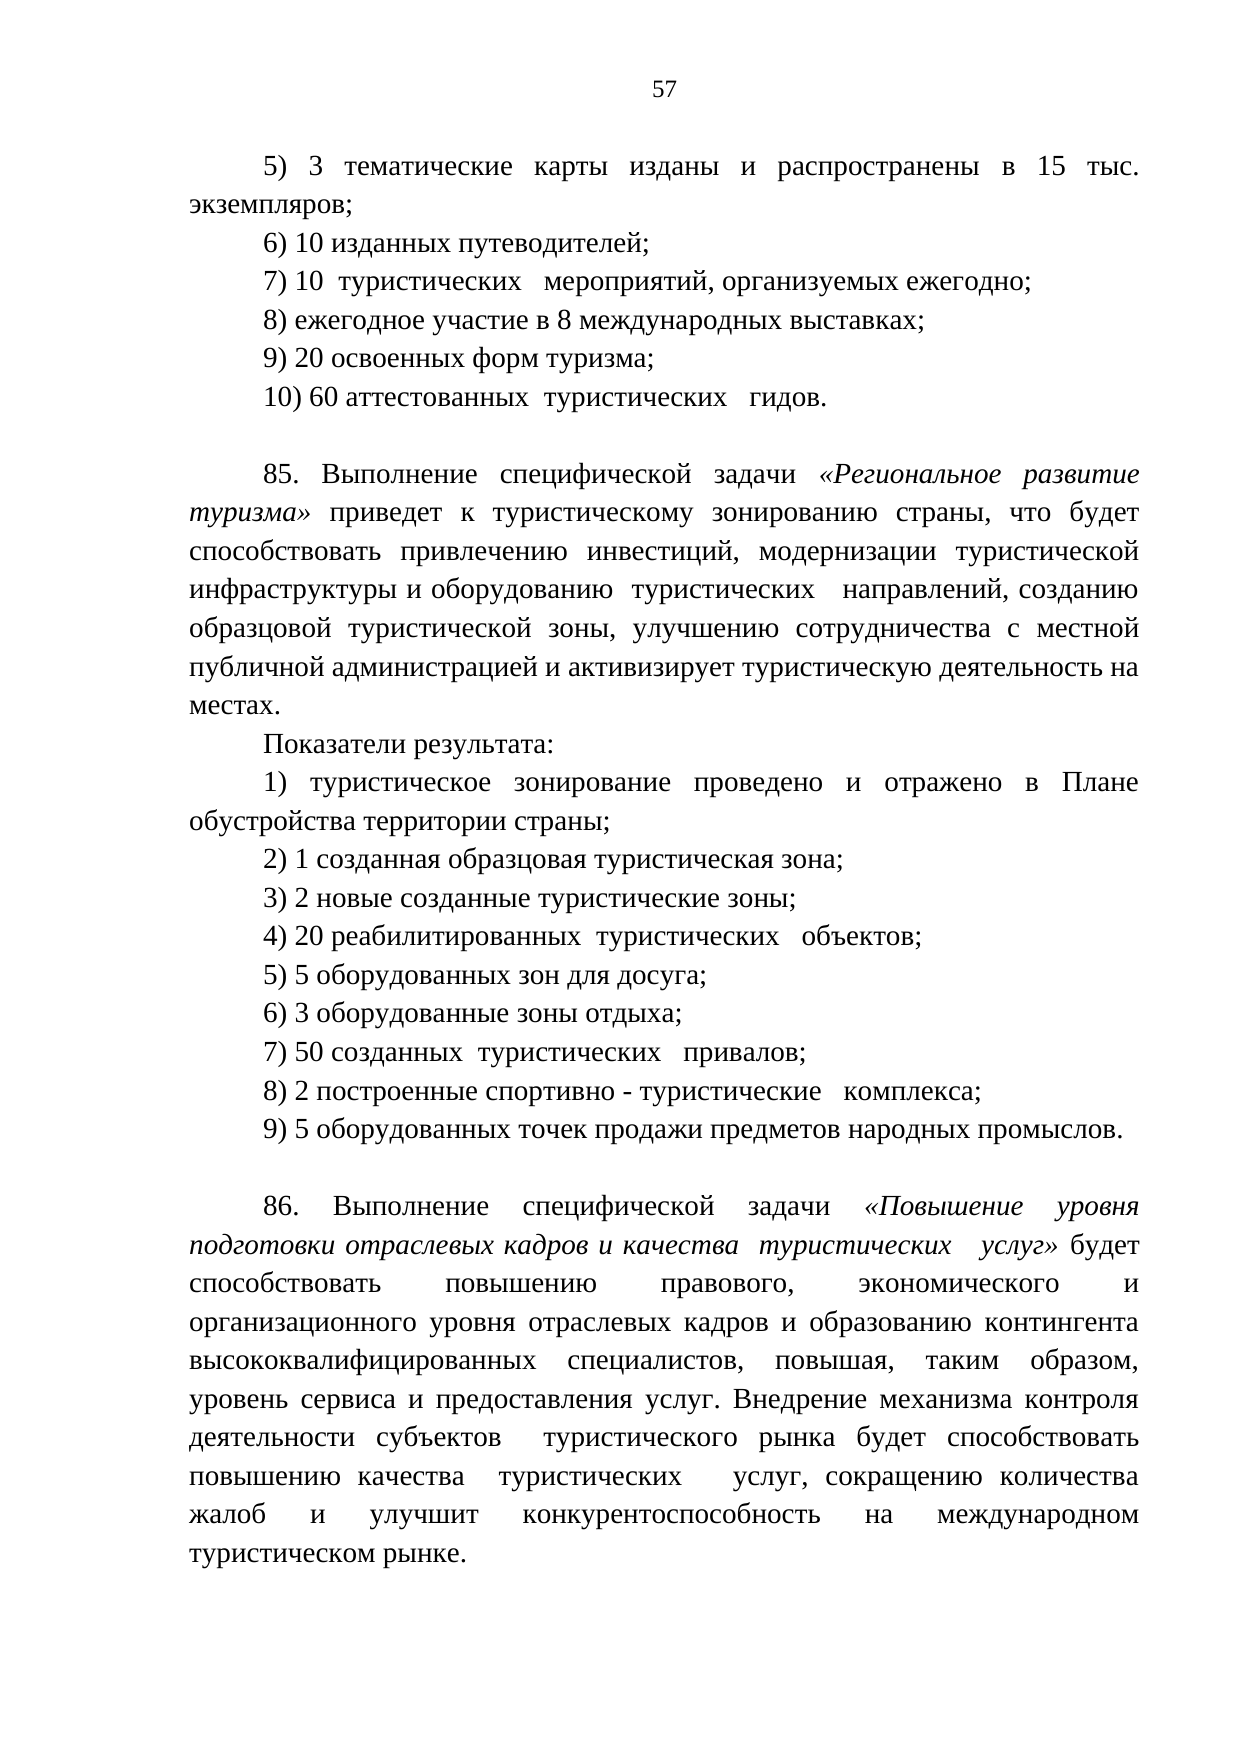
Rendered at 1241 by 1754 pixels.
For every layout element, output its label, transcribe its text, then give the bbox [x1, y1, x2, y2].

text 10) 60 аттестованных туристических гидов. [189, 379, 1140, 412]
text 7) 50 созданных туристических привалов; [189, 1034, 1140, 1068]
text 86. Выполнение специфической задачи «Повышение уровня подготовки отраслевых кадров и качества туристических услуг» будет способствовать повышению правового, экономического и организационного уровня отраслевых кадров и образованию контингента высококвалифицированных специалистов, повышая, таким образом, уровень сервиса и предоставления услуг. Внедрение механизма контроля деятельности субъектов туристического рынка будет способствовать повышению качества туристических услуг, сокращению количества жалоб и улучшит конкурентоспособность на международном туристическом рынке. [189, 1188, 1140, 1569]
text 5) 3 тематические карты изданы и распространены тыс. экземпляров; [189, 148, 1140, 220]
text 7) 10 туристических мероприятий, организуемых ежегодно; [189, 263, 1140, 297]
text Показатели результата: [189, 726, 1140, 759]
text 3) 2 новые созданные туристические зоны; [189, 880, 1140, 913]
text 6) 10 изданных путеводителей; [189, 225, 1140, 258]
text 9) 5 оборудованных точек продажи предметов народных промыслов. [189, 1111, 1140, 1145]
text 5) 5 оборудованных зон для досуга; [189, 957, 1140, 991]
text 1) туристическое зонирование проведено и отражено в Плане обустройства территории страны; [189, 764, 1140, 836]
text 85. Выполнение специфической задачи «Региональное развитие туризма» приведет к туристическому зонированию страны, что будет способствовать привлечению инвестиций, модернизации туристической инфраструктуры и оборудованию туристических направлений, созданию образцовой туристической зоны, улучшению сотрудничества с местной публичной администрацией и активизирует туристическую деятельность на местах. [189, 456, 1140, 721]
text 8) ежегодное участие международных выставках; [189, 302, 1140, 335]
text 4) 20 реабилитированных туристических объектов; [189, 918, 1140, 952]
text 6) 3 оборудованные зоны отдыха; [189, 996, 1140, 1029]
text 8) 2 построенные спортивно - туристические комплекса; [189, 1073, 1140, 1106]
text 9) 20 освоенных форм туризма; [189, 340, 1140, 374]
text 2) 1 созданная образцовая туристическая зона; [189, 841, 1140, 875]
